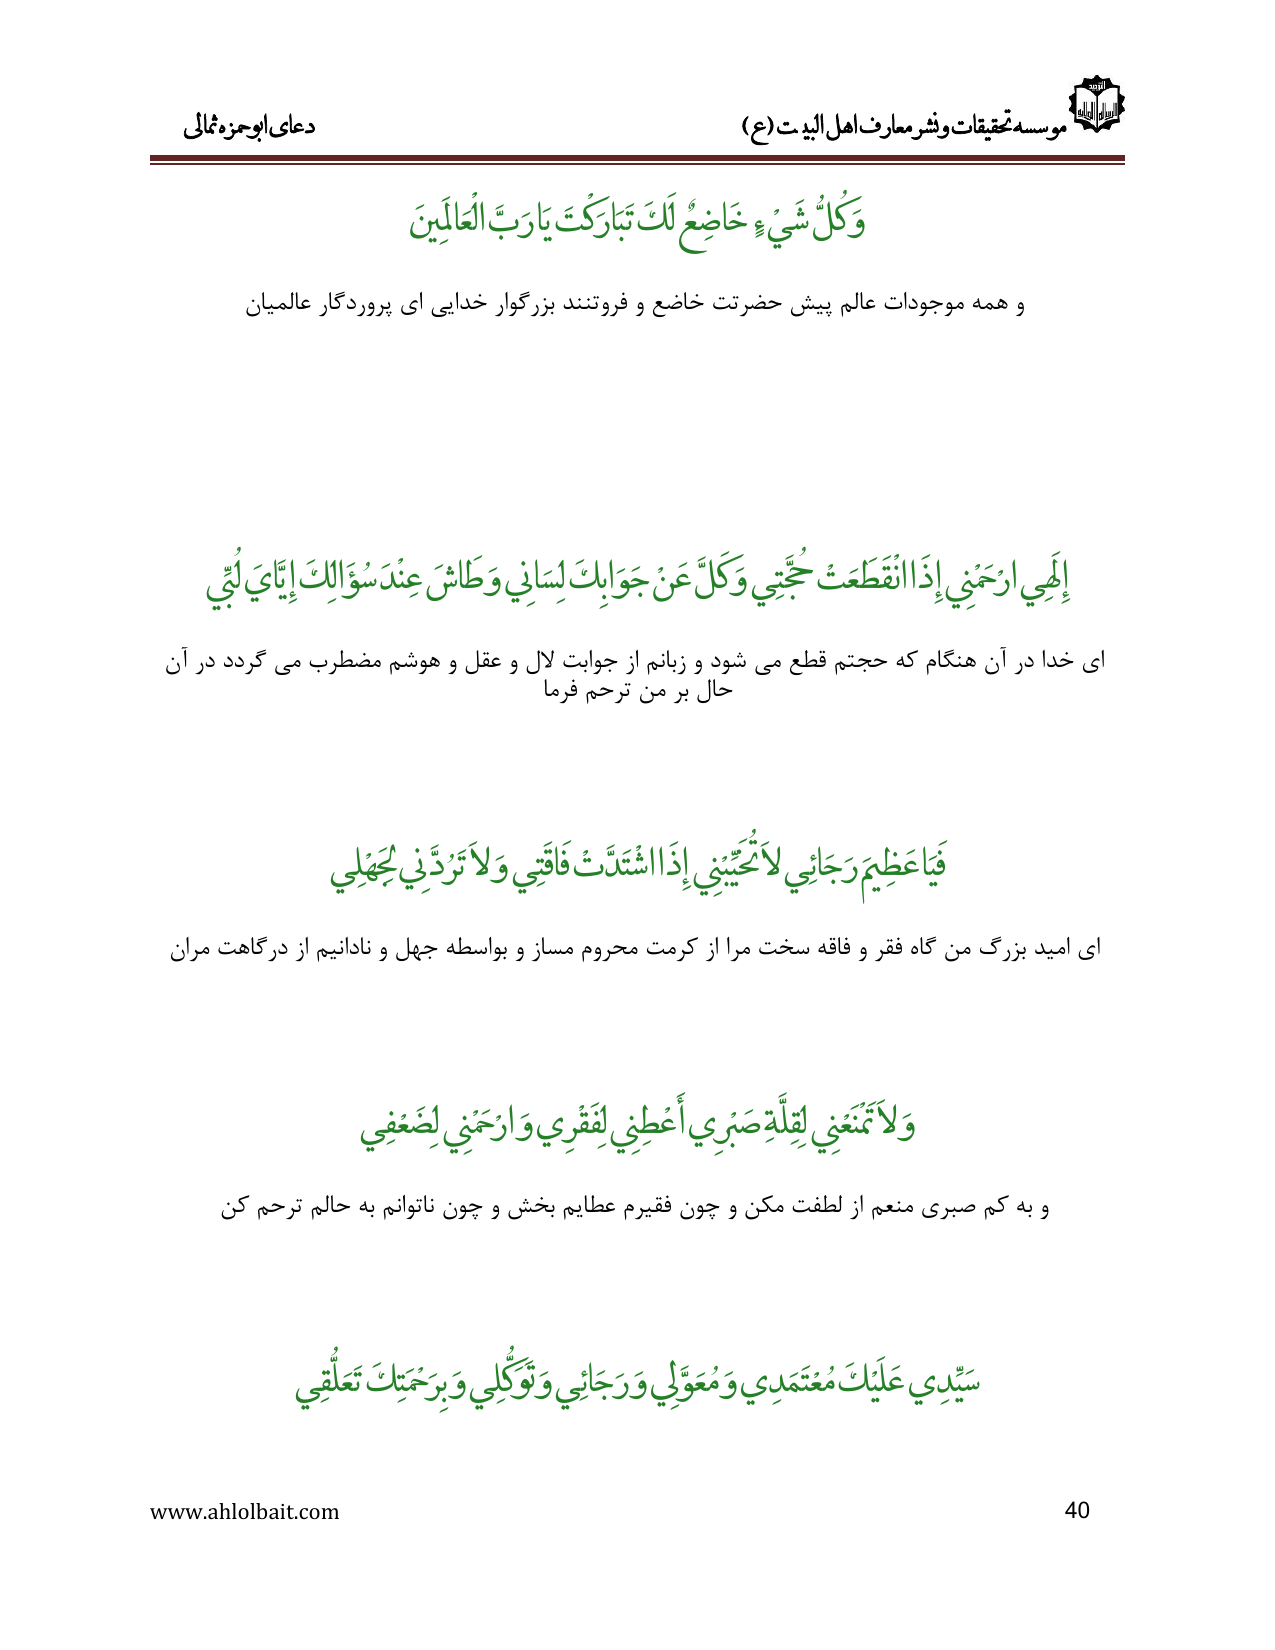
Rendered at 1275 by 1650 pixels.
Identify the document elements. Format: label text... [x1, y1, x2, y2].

text اى خدا در آن هنگام كه حجتم قطع مى‏ شود و زبانم از جوابت لال و عقل و هوشم مضطرب مى‏ گردد در آن حال بر من ترحم فرما [150, 648, 1125, 706]
text سَيِّدِي عَلَيْكَ مُعْتَمَدِي وَ مُعَوَّلِي وَ رَجَائِي وَ تَوَكُّلِي وَ بِرَحْمَتِكَ تَعَلُّقِي‏ [150, 1352, 1125, 1422]
text و به كم صبرى منعم از لطفت مكن و چون فقيرم عطايم بخش و چون ناتوانم به حالم ترحم كن [150, 1193, 1125, 1222]
picture [1068, 75, 1125, 133]
text وَ كُلُّ شَيْ‏ءٍ خَاضِعٌ لَكَ تَبَارَكْتَ يَا رَبَّ الْعَالَمِينَ‏ [150, 190, 1125, 261]
text فَيَا عَظِيمَ رَجَائِي لاَ تُخَيِّبْنِي إِذَا اشْتَدَّتْ فَاقَتِي وَ لاَ تَرُدَّنِي لِجَهْلِي‏ [150, 835, 1125, 906]
text و همه موجودات عالم پيش حضرتت خاضع و فروتنند بزرگوار خدايى اى پروردگار عالميان [150, 290, 1125, 319]
text إِلَهِي ارْحَمْنِي إِذَا انْقَطَعَتْ حُجَّتِي وَ كَلَّ عَنْ جَوَابِكَ لِسَانِي وَ طَاشَ عِنْدَ سُؤَالِكَ إِيَّايَ لُبِّي‏ [150, 548, 1125, 619]
text وَ لاَ تَمْنَعْنِي لِقِلَّةِ صَبْرِي أَعْطِنِي لِفَقْرِي وَ ارْحَمْنِي لِضَعْفِي‏ [150, 1093, 1125, 1164]
text اى اميد بزرگ من گاه فقر و فاقه سخت مرا از كرمت محروم مساز و بواسطه جهل و نادانيم از درگاهت مران [150, 935, 1125, 964]
